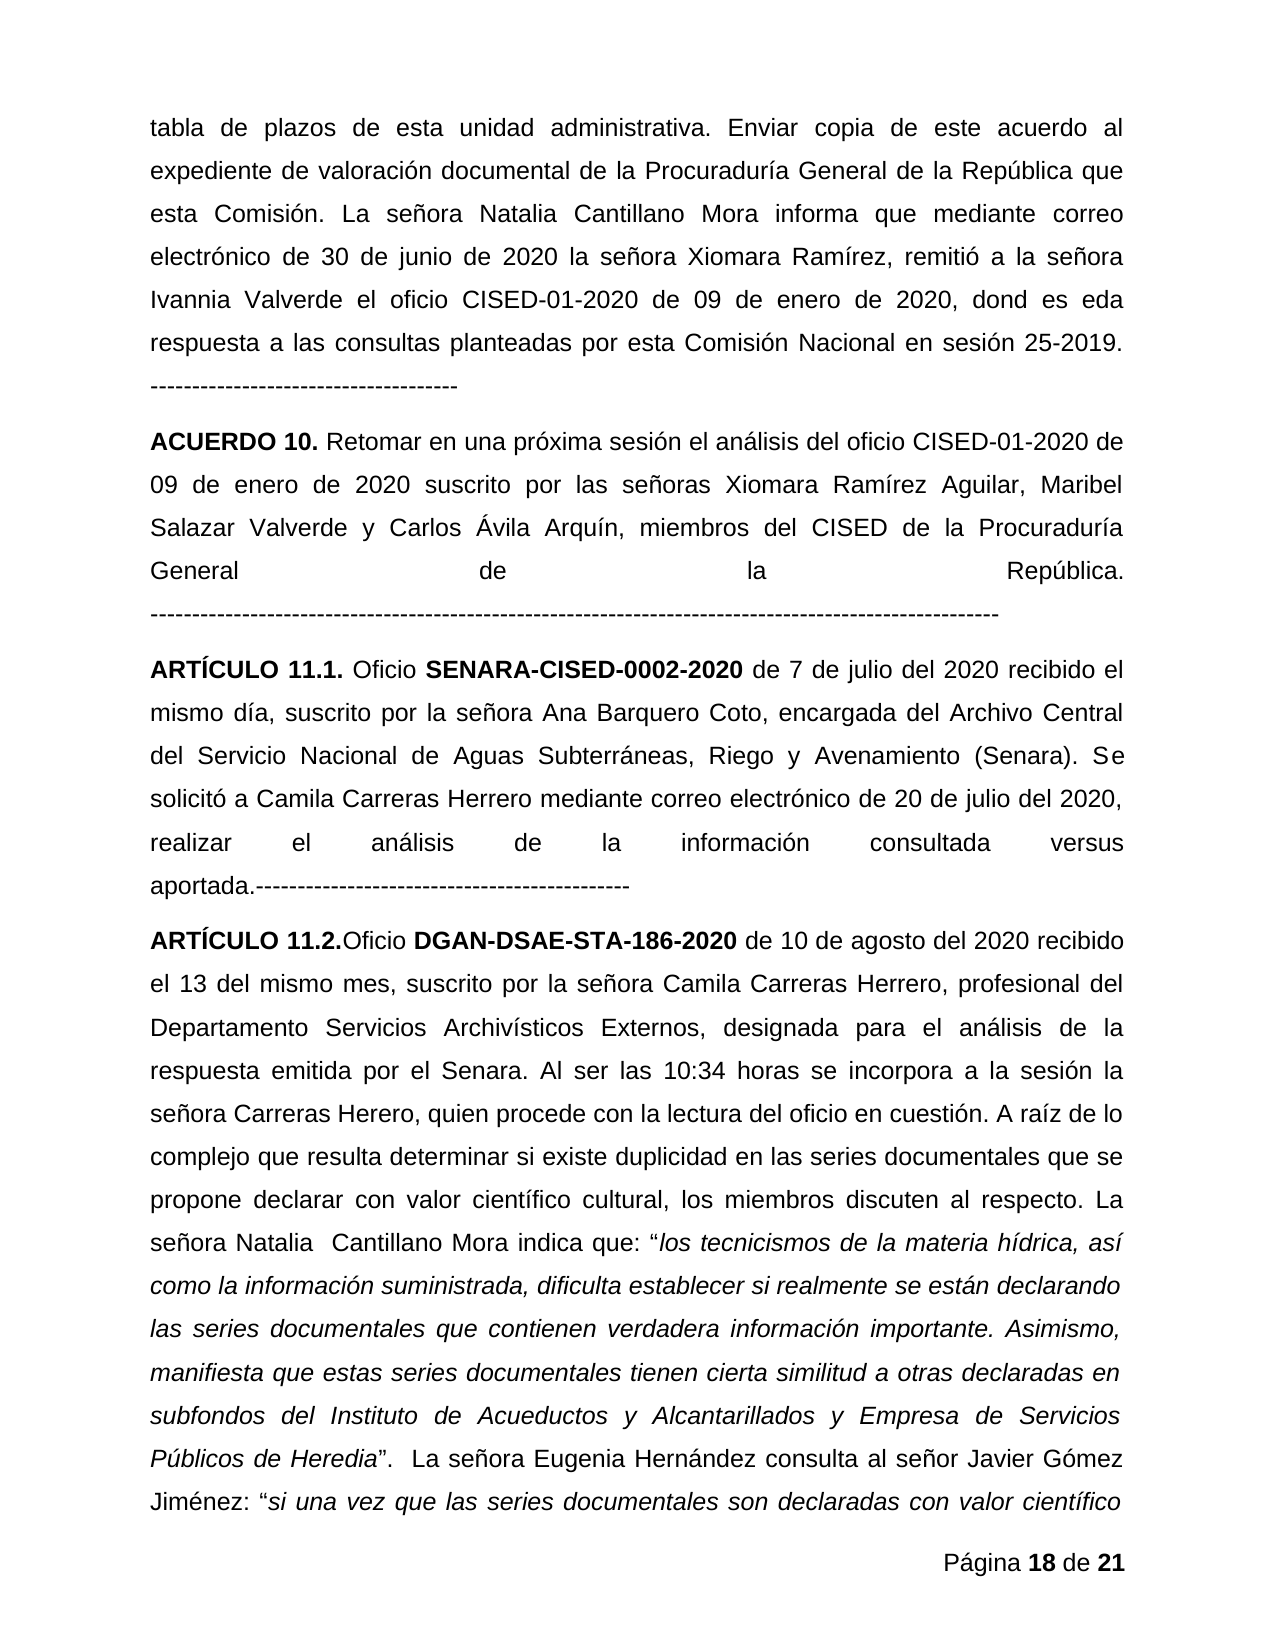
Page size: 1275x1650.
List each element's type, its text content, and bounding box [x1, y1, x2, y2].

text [150, 112, 1125, 400]
text ACUERDO 10. Retomar en una próxima sesión el análisis del oficio CISED-01-2020 de 09 de enero de 2020 suscrito por las señoras Xiomara Ramírez Aguilar, Maribel Salazar Valverde y Carlos Ávila Arquín, miembros del CISED de la Procuraduría General de la República. ------------------------------------------------------------------------------------------------------ [150, 427, 1125, 628]
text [150, 926, 1125, 1516]
text ARTÍCULO 11.1. Oficio SENARA-CISED-0002-2020 de 7 de julio del 2020 recibido el mismo día, suscrito por la señora Ana Barquero Coto, encargada del Archivo Central del Servicio Nacional de Aguas Subterráneas, Riego y Avenamiento (Senara). Se solicitó a Camila Carreras Herrero mediante correo electrónico de 20 de julio del 2020, realizar el análisis de la información consultada versus aportada.--------------------------------------------- [150, 655, 1125, 899]
